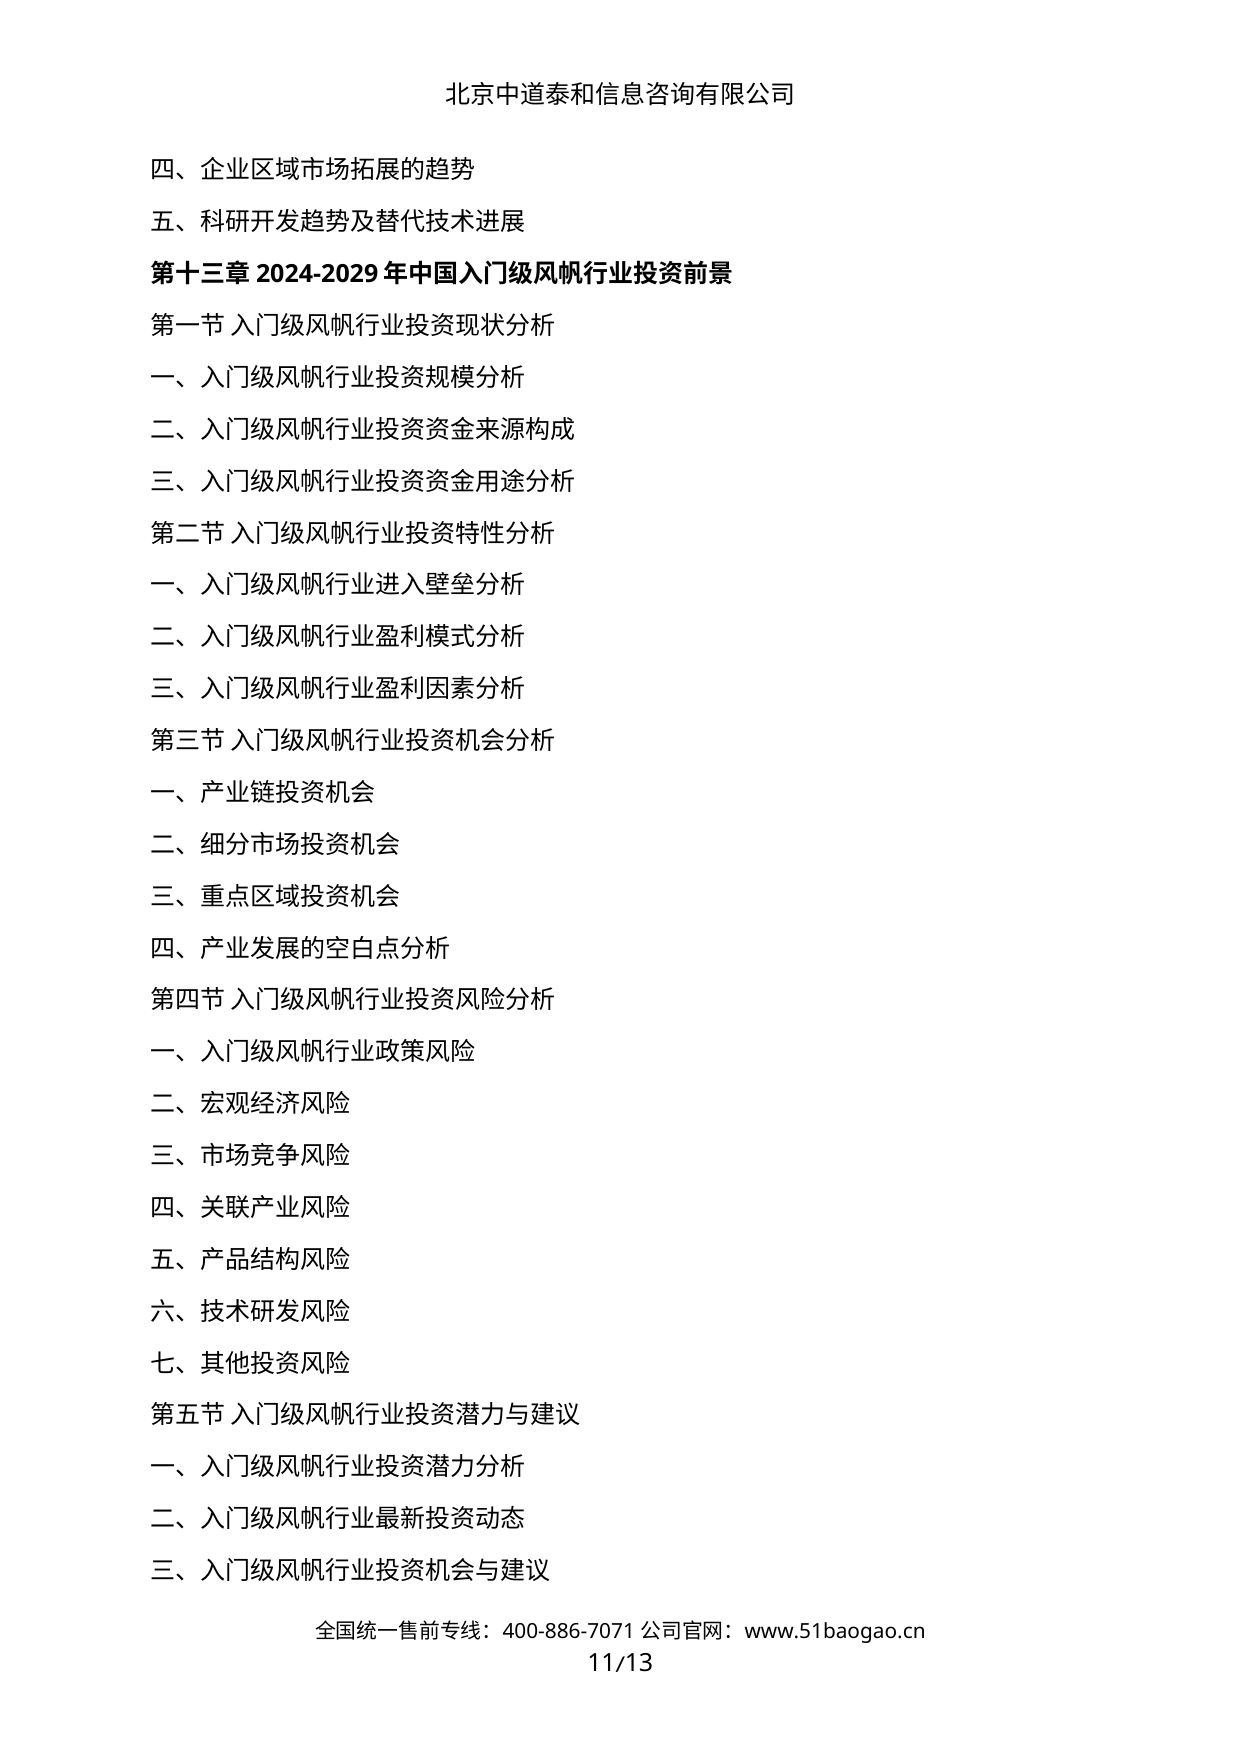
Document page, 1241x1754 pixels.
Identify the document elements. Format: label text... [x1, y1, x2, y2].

text 六、技术研发风险 [150, 1291, 1090, 1327]
text 第一节 入门级风帆行业投资现状分析 [150, 306, 1090, 342]
text 二、入门级风帆行业最新投资动态 [150, 1499, 1090, 1535]
text 三、入门级风帆行业投资资金用途分析 [150, 461, 1090, 497]
text 四、产业发展的空白点分析 [150, 928, 1090, 964]
text 二、入门级风帆行业投资资金来源构成 [150, 409, 1090, 446]
text 第十三章 2024-2029年中国入门级风帆行业投资前景 [150, 254, 1090, 290]
text 四、企业区域市场拓展的趋势 [150, 150, 1090, 186]
text 第三节 入门级风帆行业投资机会分析 [150, 721, 1090, 757]
text 七、其他投资风险 [150, 1343, 1090, 1379]
text 第五节 入门级风帆行业投资潜力与建议 [150, 1395, 1090, 1431]
text 三、重点区域投资机会 [150, 876, 1090, 912]
text 一、入门级风帆行业投资潜力分析 [150, 1447, 1090, 1483]
text 三、入门级风帆行业投资机会与建议 [150, 1551, 1090, 1587]
text 第二节 入门级风帆行业投资特性分析 [150, 513, 1090, 549]
text 二、入门级风帆行业盈利模式分析 [150, 617, 1090, 653]
text 三、市场竞争风险 [150, 1136, 1090, 1172]
text 五、科研开发趋势及替代技术进展 [150, 202, 1090, 238]
text 二、细分市场投资机会 [150, 824, 1090, 861]
text 第四节 入门级风帆行业投资风险分析 [150, 980, 1090, 1016]
text 一、入门级风帆行业政策风险 [150, 1032, 1090, 1068]
text 一、入门级风帆行业进入壁垒分析 [150, 565, 1090, 601]
text 一、产业链投资机会 [150, 772, 1090, 809]
text 一、入门级风帆行业投资规模分析 [150, 357, 1090, 394]
text 五、产品结构风险 [150, 1239, 1090, 1276]
text 四、关联产业风险 [150, 1187, 1090, 1224]
text 二、宏观经济风险 [150, 1084, 1090, 1120]
text 三、入门级风帆行业盈利因素分析 [150, 669, 1090, 705]
